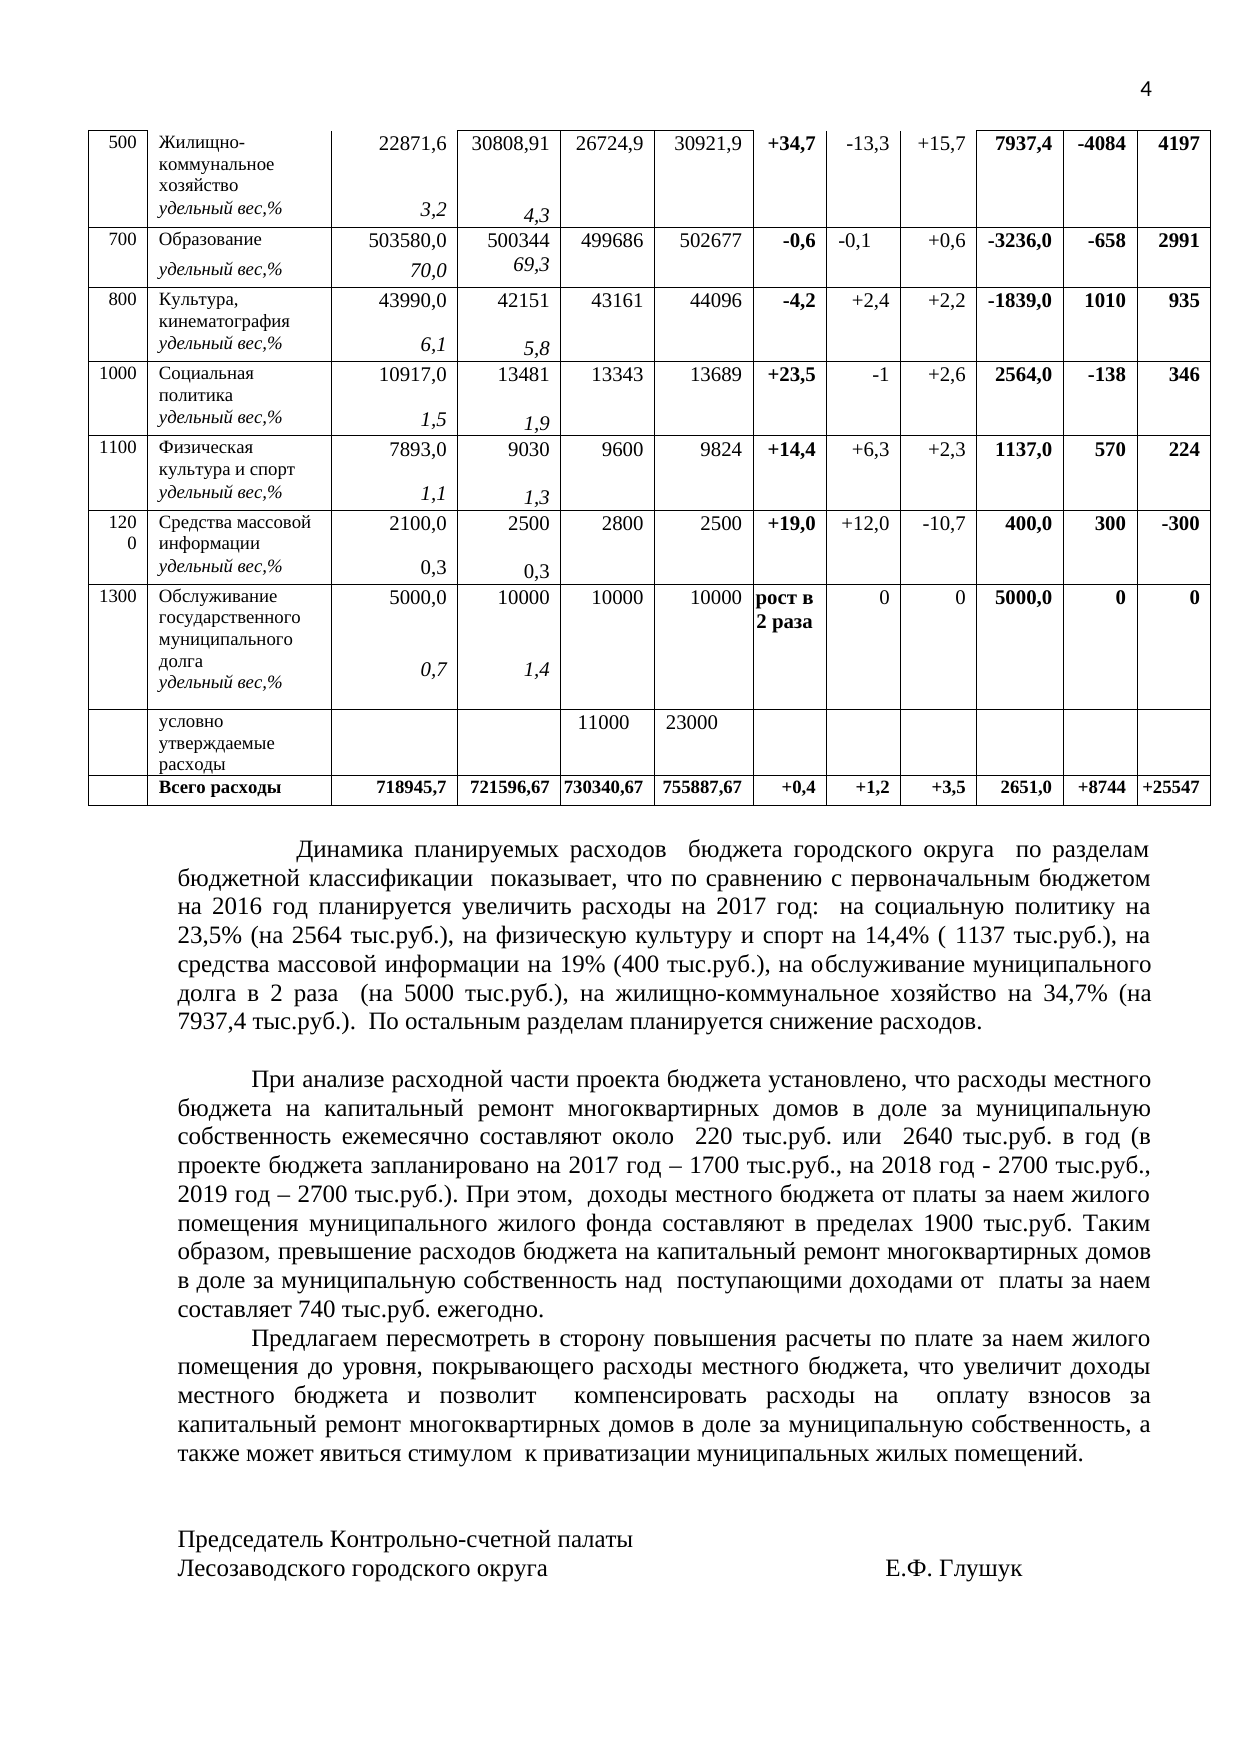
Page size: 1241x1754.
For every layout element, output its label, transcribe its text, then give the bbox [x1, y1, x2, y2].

table_cell 499686 [561, 228, 654, 287]
table_cell 5000,0 0,7 [332, 585, 457, 709]
table_cell Культура, кинематография [148, 288, 331, 331]
table_cell Социальная политика [148, 362, 331, 405]
table_cell -4,2 [754, 288, 826, 331]
table_cell +15,7 [901, 130, 976, 196]
table_cell 9824 [655, 436, 753, 509]
table_cell 4197 [1138, 131, 1210, 227]
table_cell 500344 69,3 [458, 228, 560, 287]
table_cell 700 [89, 228, 147, 287]
table_cell 730340,67 [561, 776, 654, 805]
text При анализе расходной части проекта бюджета установлено, что расходы местного бюджета на капитальный ремонт многоквартирных домов в доле за муниципальную собственность ежемесячно составляют около 220 тыс.руб. или 2640 тыс.руб. в год (в проекте бюджета запланировано на 2017 год – 1700 тыс.руб., на 2018 год - 2700 тыс.руб., 2019 год – 2700 тыс.руб.). При этом, доходы местного бюджета от платы за наем жилого помещения муниципального жилого фонда составляют в пределах 1900 тыс.руб. Таким образом, превышение расходов бюджета на капитальный ремонт многоквартирных домов в доле за муниципальную собственность над поступающими доходами от платы за наем составляет 740 тыс.руб. ежегодно. [177, 1064, 1152, 1323]
table_cell +2,6 [901, 362, 976, 435]
table_cell [754, 405, 826, 435]
table_cell 2564,0 [977, 362, 1063, 435]
table_cell 10917,0 [332, 362, 457, 405]
table_cell удельный вес,% [148, 331, 331, 361]
table_cell +14,4 [754, 436, 826, 479]
table_cell +34,7 [754, 130, 826, 196]
table_cell 42151 5,8 [458, 288, 560, 361]
table_cell 13343 [561, 362, 654, 435]
table_cell 1300 [89, 585, 147, 709]
table_cell условно утверждаемые расходы [148, 710, 331, 775]
table_cell +1,2 [827, 776, 900, 805]
table_cell -1 [827, 362, 900, 435]
table_cell 1010 [1064, 288, 1137, 361]
table_cell [754, 257, 826, 287]
table_cell 5000,0 [977, 585, 1063, 709]
table_cell -300 [1138, 511, 1210, 584]
table_cell -0,6 [754, 228, 826, 257]
table_cell 0 [827, 585, 900, 709]
table_cell 10000 1,4 [458, 585, 560, 709]
table_cell -138 [1064, 362, 1137, 435]
table_cell удельный вес,% [148, 405, 331, 435]
table_cell 7937,4 [977, 131, 1063, 227]
table_cell 800 [89, 288, 147, 361]
table_cell 43161 [561, 288, 654, 361]
table_cell 1000 [89, 362, 147, 435]
table_cell 0 [1064, 585, 1137, 647]
table_cell +2,2 [901, 288, 976, 361]
table_cell +12,0 [827, 511, 900, 584]
table_cell 10000 [655, 585, 753, 709]
table_cell 935 [1138, 288, 1210, 361]
table_cell +23,5 [754, 362, 826, 405]
table_cell 2991 [1138, 228, 1210, 287]
table_cell +25547 [1138, 776, 1210, 805]
table_cell 1,1 [332, 480, 457, 509]
table_cell удельный вес,% [148, 196, 331, 227]
table_cell удельный вес,% [148, 554, 331, 584]
table_cell 2651,0 [977, 776, 1063, 805]
table_cell +3,5 [901, 776, 976, 805]
table_cell 1137,0 [977, 436, 1063, 509]
table_cell 13481 1,9 [458, 362, 560, 435]
table_cell Образование [148, 228, 331, 257]
table_cell +0,6 [901, 228, 976, 287]
table_cell -4084 [1064, 131, 1137, 227]
table_cell [1064, 710, 1137, 775]
table_cell Средства массовой информации [148, 511, 331, 554]
table_cell [89, 710, 147, 775]
table_cell 224 [1138, 436, 1210, 509]
table_cell 0 [901, 585, 976, 709]
table_cell 1100 [89, 436, 147, 509]
table_cell 1,5 [332, 405, 457, 435]
table_cell [901, 710, 976, 775]
table_cell 30921,9 [655, 131, 753, 227]
table_cell 570 [1064, 436, 1137, 509]
table_cell Жилищно-коммунальное хозяйство [148, 130, 331, 196]
table_cell [1064, 648, 1137, 709]
table_cell -10,7 [901, 511, 976, 584]
table_cell рост в 2 раза [754, 585, 826, 709]
table_cell +0,4 [754, 776, 826, 805]
table_cell 70,0 [332, 257, 457, 287]
table_cell 2500 [655, 511, 753, 584]
table_cell [754, 554, 826, 584]
table_cell +19,0 [754, 511, 826, 554]
table_cell 3,2 [332, 196, 457, 227]
table_cell 2800 [561, 511, 654, 584]
table_cell +2,3 [901, 436, 976, 509]
table_cell [827, 710, 900, 775]
text Лесозаводского городского округа Е.Ф. Глушук [59, 1553, 1152, 1581]
table_cell Физическая культура и спорт [148, 436, 331, 479]
text Динамика планируемых расходов бюджета городского округа по разделам бюджетной классификации показывает, что по сравнению с первоначальным бюджетом на 2016 год планируется увеличить расходы на 2017 год: на социальную политику на 23,5% (на 2564 тыс.руб.), на физическую культуру и спорт на 14,4% ( 1137 тыс.руб.), на средства массовой информации на 19% (400 тыс.руб.), на обслуживание муниципального долга в 2 раза (на 5000 тыс.руб.), на жилищно-коммунальное хозяйство на 34,7% (на 7937,4 тыс.руб.). По остальным разделам планируется снижение расходов. [177, 834, 1152, 1035]
table_cell 502677 [655, 228, 753, 287]
table_cell +2,4 [827, 288, 900, 361]
table_cell 44096 [655, 288, 753, 361]
table_cell 0,3 [332, 554, 457, 584]
table_cell 755887,67 [655, 776, 753, 805]
table_cell [827, 196, 900, 227]
table_cell удельный вес,% [148, 480, 331, 509]
table_cell 300 [1064, 511, 1137, 584]
table_cell 400,0 [977, 511, 1063, 584]
table_cell [332, 710, 457, 775]
table_cell +8744 [1064, 776, 1137, 805]
table_cell 13689 [655, 362, 753, 435]
table_cell 500 [89, 131, 147, 227]
table_cell 23000 [655, 710, 753, 775]
table_cell -3236,0 [977, 228, 1063, 287]
table_cell 718945,7 [332, 776, 457, 805]
table_cell 11000 [561, 710, 654, 775]
table_cell 346 [1138, 362, 1210, 435]
table_cell -13,3 [827, 130, 900, 196]
table_cell 22871,6 [332, 130, 457, 196]
table_cell 30808,91 4,3 [458, 131, 560, 227]
table_cell 721596,67 [458, 776, 560, 805]
table_cell удельный вес,% [148, 257, 331, 287]
table_cell 1200 [89, 511, 147, 584]
table_cell 7893,0 [332, 436, 457, 479]
table_cell [977, 710, 1063, 775]
table_cell 26724,9 [561, 131, 654, 227]
table_cell +6,3 [827, 436, 900, 509]
table_cell 2500 0,3 [458, 511, 560, 584]
table_cell 9600 [561, 436, 654, 509]
table_cell 2100,0 [332, 511, 457, 554]
text Предлагаем пересмотреть в сторону повышения расчеты по плате за наем жилого помещения до уровня, покрывающего расходы местного бюджета, что увеличит доходы местного бюджета и позволит компенсировать расходы на оплату взносов за капитальный ремонт многоквартирных домов в доле за муниципальную собственность, а также может явиться стимулом к приватизации муниципальных жилых помещений. [177, 1323, 1152, 1466]
table_cell [754, 480, 826, 509]
table_cell 10000 [561, 585, 654, 709]
text Председатель Контрольно-счетной палаты [59, 1524, 1152, 1553]
table_cell [901, 196, 976, 227]
table_cell Обслуживание государственного муниципального долга удельный вес,% [148, 585, 331, 709]
table_cell -0,1 [827, 228, 900, 287]
table_cell -1839,0 [977, 288, 1063, 361]
table_cell [89, 776, 147, 805]
table_cell 503580,0 [332, 228, 457, 257]
table_cell [754, 710, 826, 775]
table_cell Всего расходы [148, 776, 331, 805]
table_cell [754, 331, 826, 361]
table_cell [754, 196, 826, 227]
table_cell 0 [1138, 585, 1210, 709]
table_cell 6,1 [332, 331, 457, 361]
table_cell 9030 1,3 [458, 436, 560, 509]
table_cell -658 [1064, 228, 1137, 287]
table_cell [1138, 710, 1210, 775]
table_cell 43990,0 [332, 288, 457, 331]
table_cell [458, 710, 560, 775]
